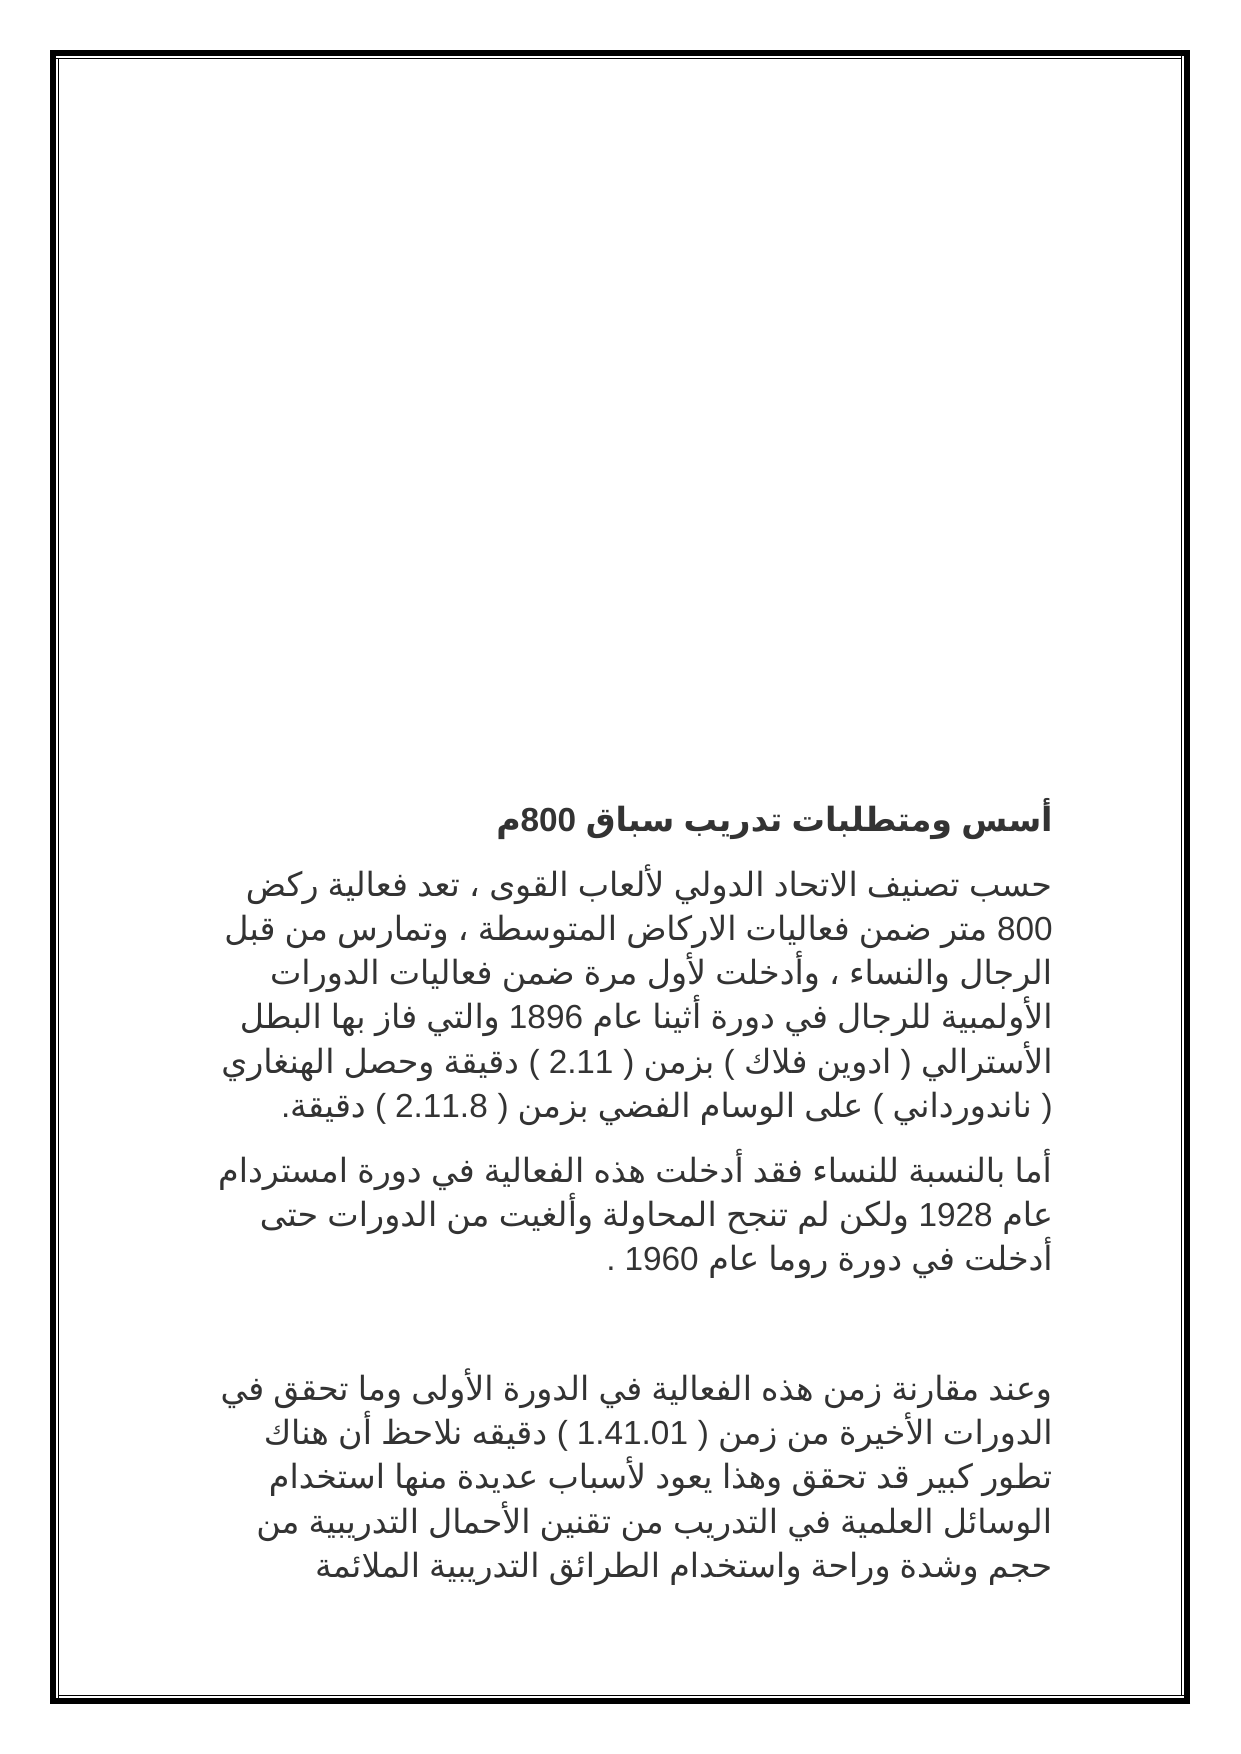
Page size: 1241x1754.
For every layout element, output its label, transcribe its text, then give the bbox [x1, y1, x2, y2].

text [187, 1369, 1053, 1584]
text أما بالنسبة للنساء فقد أدخلت هذه الفعالية في دورة امستردام عام 1928 ولكن لم تنجح المحاولة وألغيت من الدورات حتى أدخلت في دورة روما عام 1960 . [187, 1151, 1053, 1278]
text حسب تصنيف الاتحاد الدولي لألعاب القوى ، تعد فعالية ركض 800 متر ضمن فعاليات الاركاض المتوسطة ، وتمارس من قبل الرجال والنساء ، وأدخلت لأول مرة ضمن فعاليات الدورات الأولمبية للرجال في دورة أثينا عام 1896 والتي فاز بها البطل الأسترالي ( ادوين فلاك ) بزمن ( 2.11 ) دقيقة وحصل الهنغاري ( ناندورداني ) على الوسام الفضي بزمن ( 2.11.8 ) دقيقة. [187, 865, 1053, 1124]
text أسس ومتطلبات تدريب سباق 800م [187, 800, 1053, 838]
